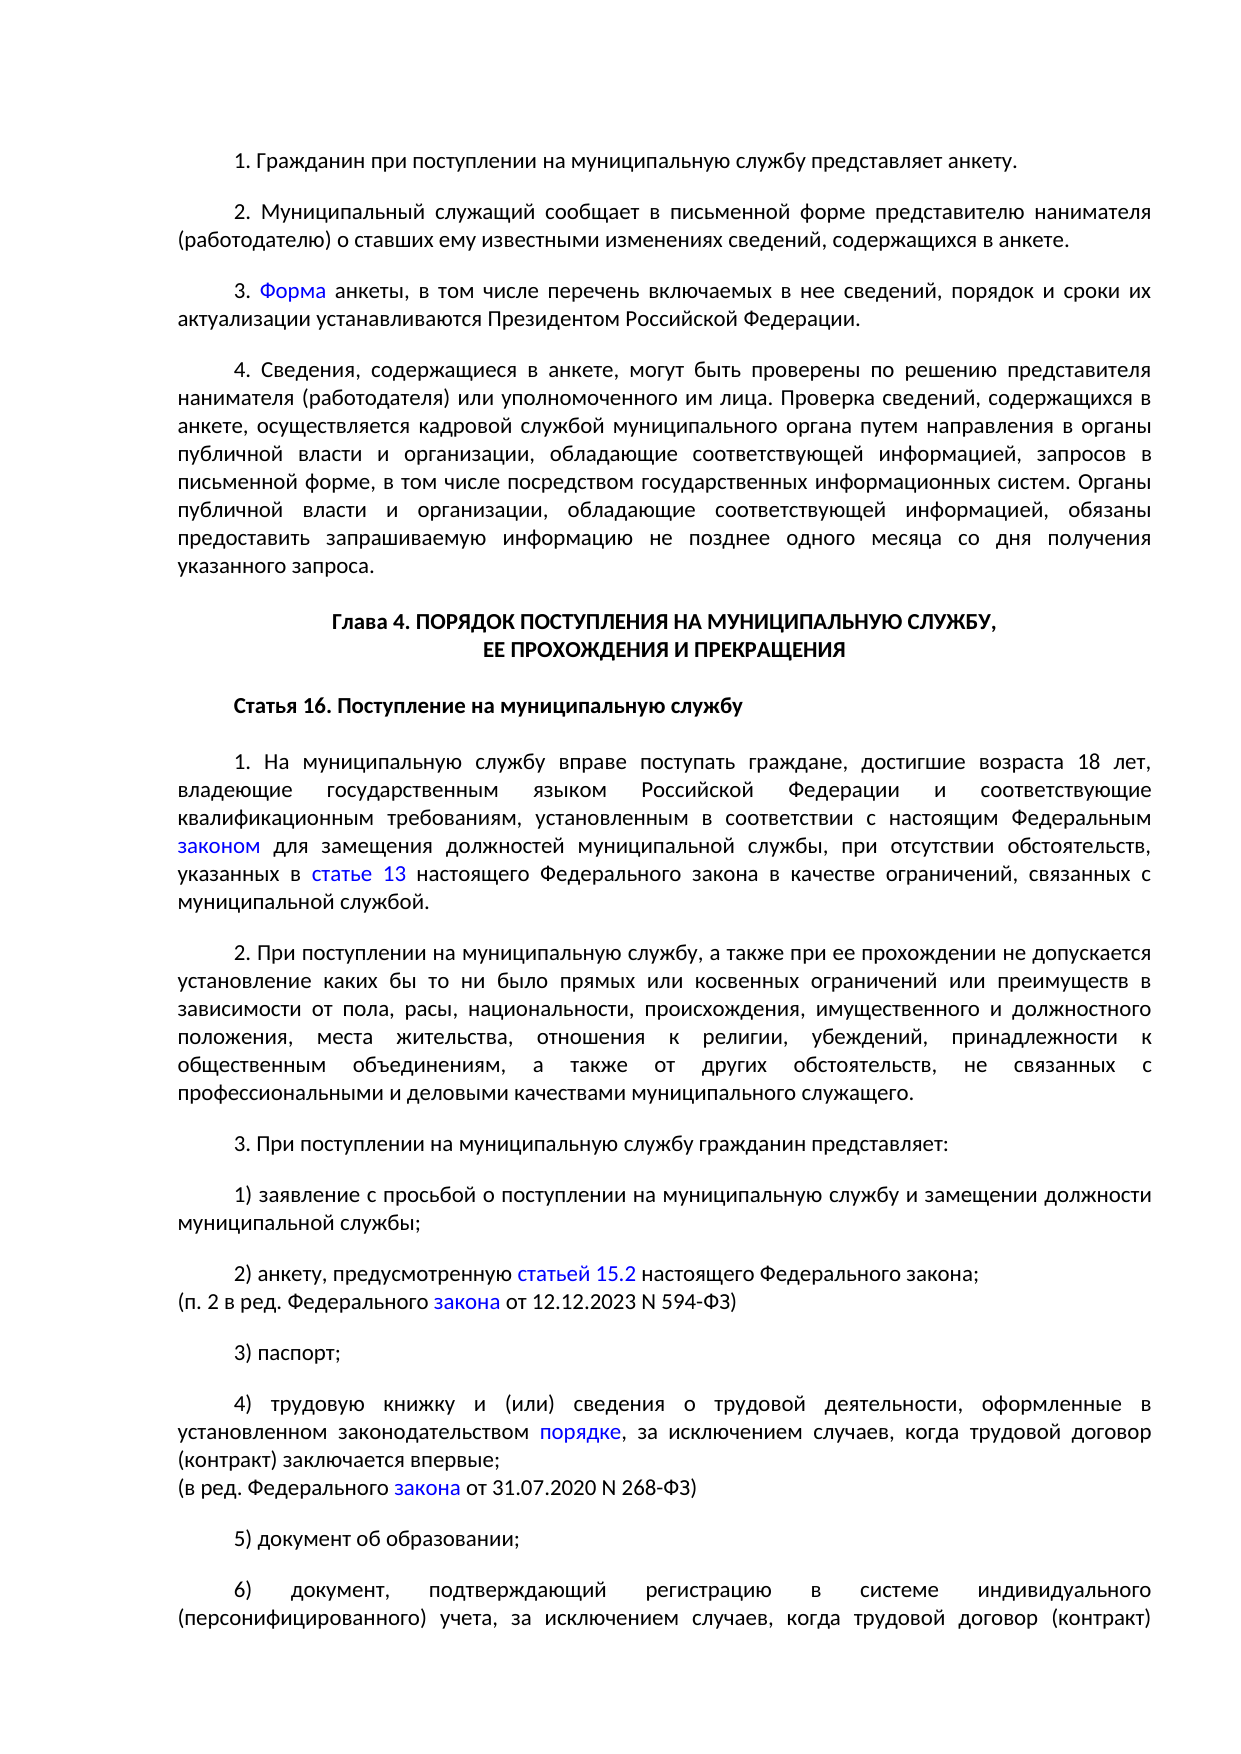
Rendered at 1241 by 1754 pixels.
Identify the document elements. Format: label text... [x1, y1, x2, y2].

text 1) заявление с просьбой о поступлении на муниципальную службу и замещении должности муниципальной службы; [177, 1180, 1152, 1236]
text 1. Гражданин при поступлении на муниципальную службу представляет анкету. [177, 146, 1152, 174]
text 3. При поступлении на муниципальную службу гражданин представляет: [177, 1129, 1152, 1157]
text 4) трудовую книжку и (или) сведения о трудовой деятельности, оформленные в установленном законодательством порядке, за исключением случаев, когда трудовой договор (контракт) заключается впервые; [177, 1389, 1152, 1473]
text 2. Муниципальный служащий сообщает в письменной форме представителю нанимателя (работодателю) о ставших ему известными изменениях сведений, содержащихся в анкете. [177, 197, 1152, 253]
text 2) анкету, предусмотренную статьей 15.2 настоящего Федерального закона; [177, 1259, 1152, 1287]
text 1. На муниципальную службу вправе поступать граждане, достигшие возраста 18 лет, владеющие государственным языком Российской Федерации и соответствующие квалификационным требованиям, установленным в соответствии с настоящим Федеральным законом для замещения должностей муниципальной службы, при отсутствии обстоятельств, указанных в статье 13 настоящего Федерального закона в качестве ограничений, связанных с муниципальной службой. [177, 747, 1152, 915]
text 4. Сведения, содержащиеся в анкете, могут быть проверены по решению представителя нанимателя (работодателя) или уполномоченного им лица. Проверка сведений, содержащихся в анкете, осуществляется кадровой службой муниципального органа путем направления в органы публичной власти и организации, обладающие соответствующей информацией, запросов в письменной форме, в том числе посредством государственных информационных систем. Органы публичной власти и организации, обладающие соответствующей информацией, обязаны предоставить запрашиваемую информацию не позднее одного месяца со дня получения указанного запроса. [177, 355, 1152, 579]
text 2. При поступлении на муниципальную службу, а также при ее прохождении не допускается установление каких бы то ни было прямых или косвенных ограничений или преимуществ в зависимости от пола, расы, национальности, происхождения, имущественного и должностного положения, места жительства, отношения к религии, убеждений, принадлежности к общественным объединениям, а также от других обстоятельств, не связанных с профессиональными и деловыми качествами муниципального служащего. [177, 938, 1152, 1106]
title Глава 4. ПОРЯДОК ПОСТУПЛЕНИЯ НА МУНИЦИПАЛЬНУЮ СЛУЖБУ, [177, 607, 1152, 635]
text (п. 2 в ред. Федерального закона от 12.12.2023 N 594-ФЗ) [177, 1287, 1152, 1315]
text 5) документ об образовании; [177, 1524, 1152, 1552]
text (в ред. Федерального закона от 31.07.2020 N 268-ФЗ) [177, 1473, 1152, 1501]
title ЕЕ ПРОХОЖДЕНИЯ И ПРЕКРАЩЕНИЯ [177, 635, 1152, 663]
text 3. Форма анкеты, в том числе перечень включаемых в нее сведений, порядок и сроки их актуализации устанавливаются Президентом Российской Федерации. [177, 276, 1152, 332]
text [177, 1575, 1152, 1631]
title Статья 16. Поступление на муниципальную службу [177, 691, 1152, 719]
text 3) паспорт; [177, 1338, 1152, 1366]
